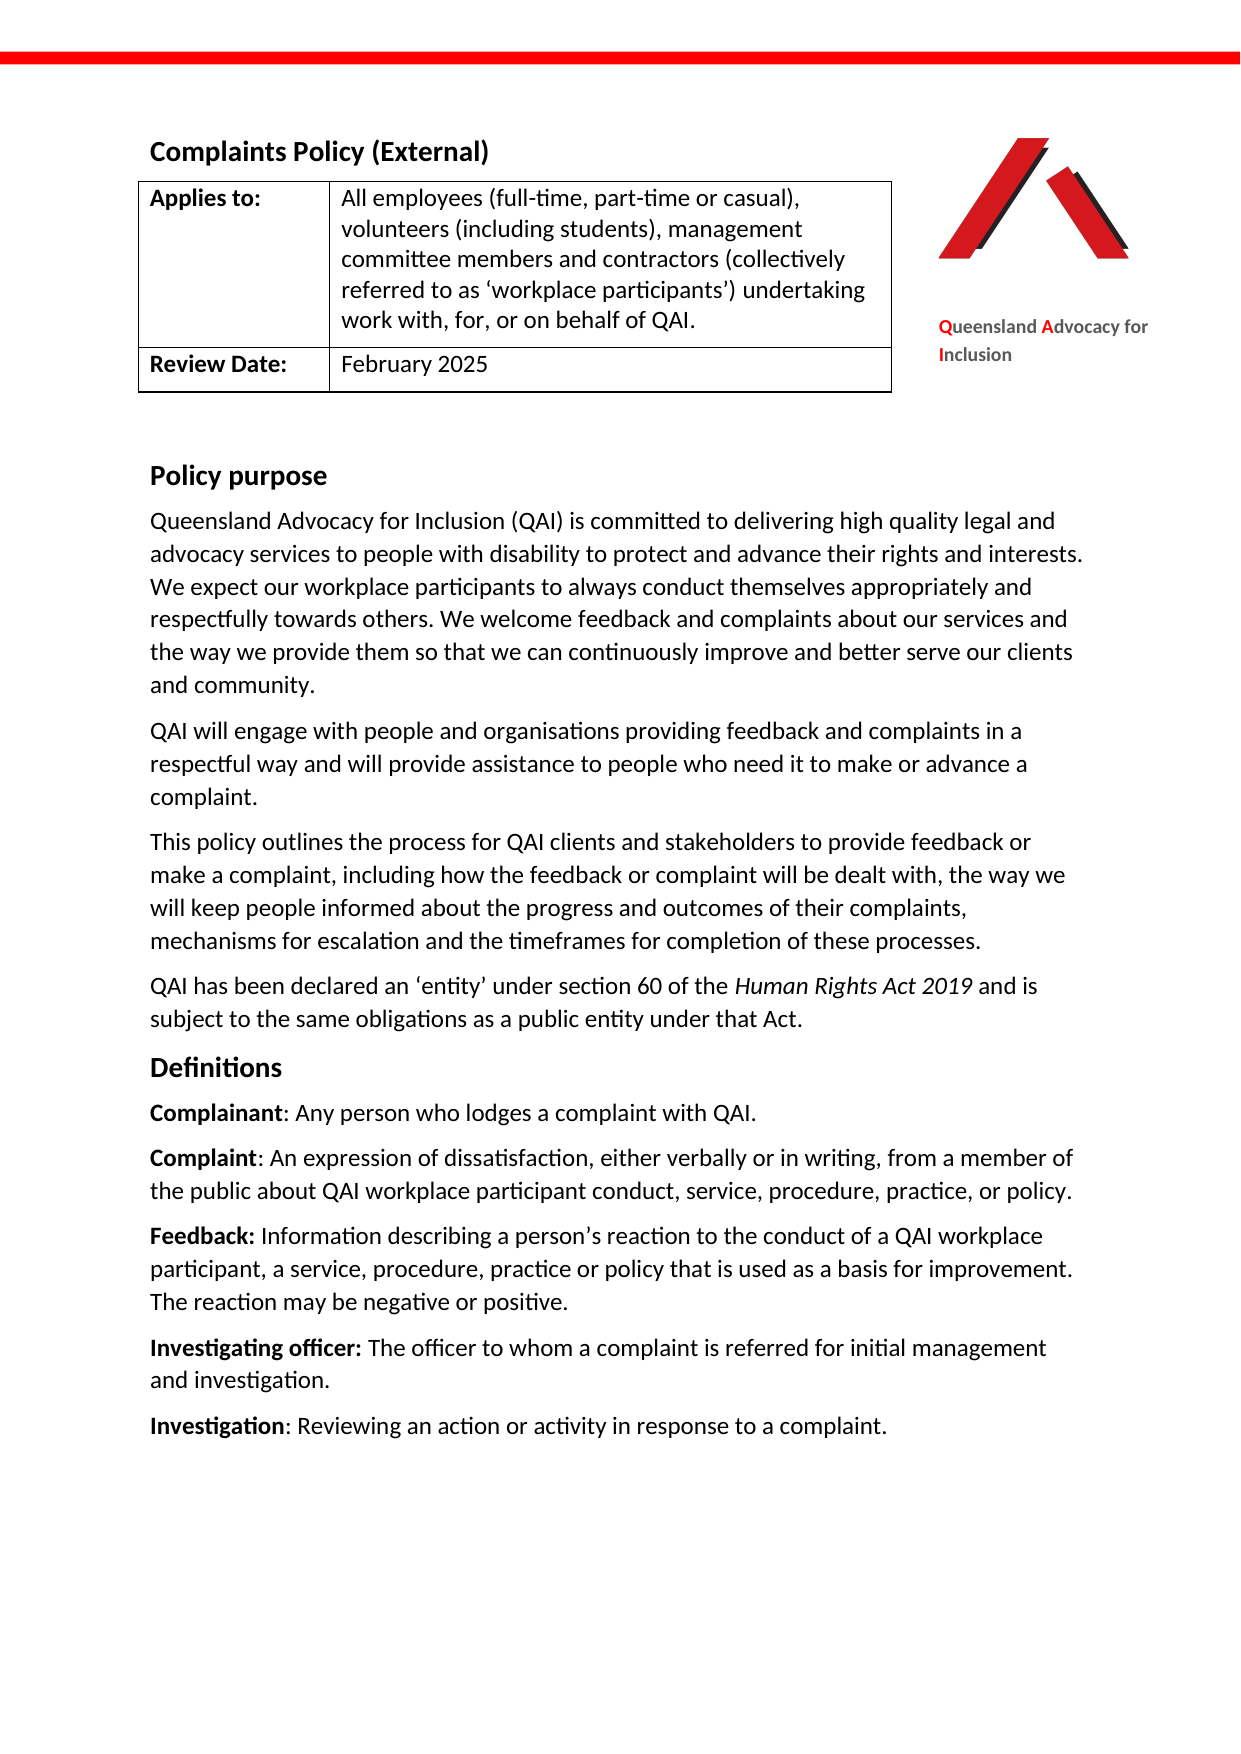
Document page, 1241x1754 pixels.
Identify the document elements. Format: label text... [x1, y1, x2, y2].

subtitle Definitions [150, 1049, 1090, 1084]
table_header Applies to: [139, 182, 329, 347]
table_cell Review Date: [139, 348, 329, 391]
subtitle Complaints Policy (External) [150, 133, 1090, 168]
text QAI has been declared an ‘entity’ under section 60 of the Human Rights Act 2019 and is subject to the same obligations as a public entity under that Act. [150, 970, 1090, 1034]
text Complainant: Any person who lodges a complaint with QAI. [150, 1097, 1090, 1127]
text This policy outlines the process for QAI clients and stakeholders to provide feedback or make a complaint, including how the feedback or complaint will be dealt with, the way we will keep people informed about the progress and outcomes of their complaints, mechanisms for escalation and the timeframes for completion of these processes. [150, 826, 1090, 955]
text Feedback: Information describing a person’s reaction to the conduct of a QAI workplace participant, a service, procedure, practice or policy that is used as a basis for improvement. The reaction may be negative or positive. [150, 1221, 1090, 1317]
text Investigating officer: The officer to whom a complaint is referred for initial management and investigation. [150, 1332, 1090, 1395]
text Complaint: An expression of dissatisfaction, either verbally or in writing, from a member of the public about QAI workplace participant conduct, service, procedure, practice, or policy. [150, 1142, 1090, 1206]
text QAI will engage with people and organisations providing feedback and complaints in a respectful way and will provide assistance to people who need it to make or advance a complaint. [150, 715, 1090, 811]
table_cell February 2025 [330, 348, 891, 391]
picture [938, 138, 1129, 259]
table_header All employees (full-time, part-time or casual), volunteers (including students), management committee members and contractors (collectively referred to as ‘workplace participants’) undertaking work with, for, or on behalf of QAI. [330, 182, 891, 347]
subtitle Policy purpose [150, 457, 1090, 492]
text Queensland Advocacy for Inclusion (QAI) is committed to delivering high quality legal and advocacy services to people with disability to protect and advance their rights and interests. We expect our workplace participants to always conduct themselves appropriately and respectfully towards others. We welcome feedback and complaints about our services and the way we provide them so that we can continuously improve and better serve our clients and community. [150, 505, 1090, 700]
text Investigation: Reviewing an action or activity in response to a complaint. [150, 1410, 1090, 1441]
